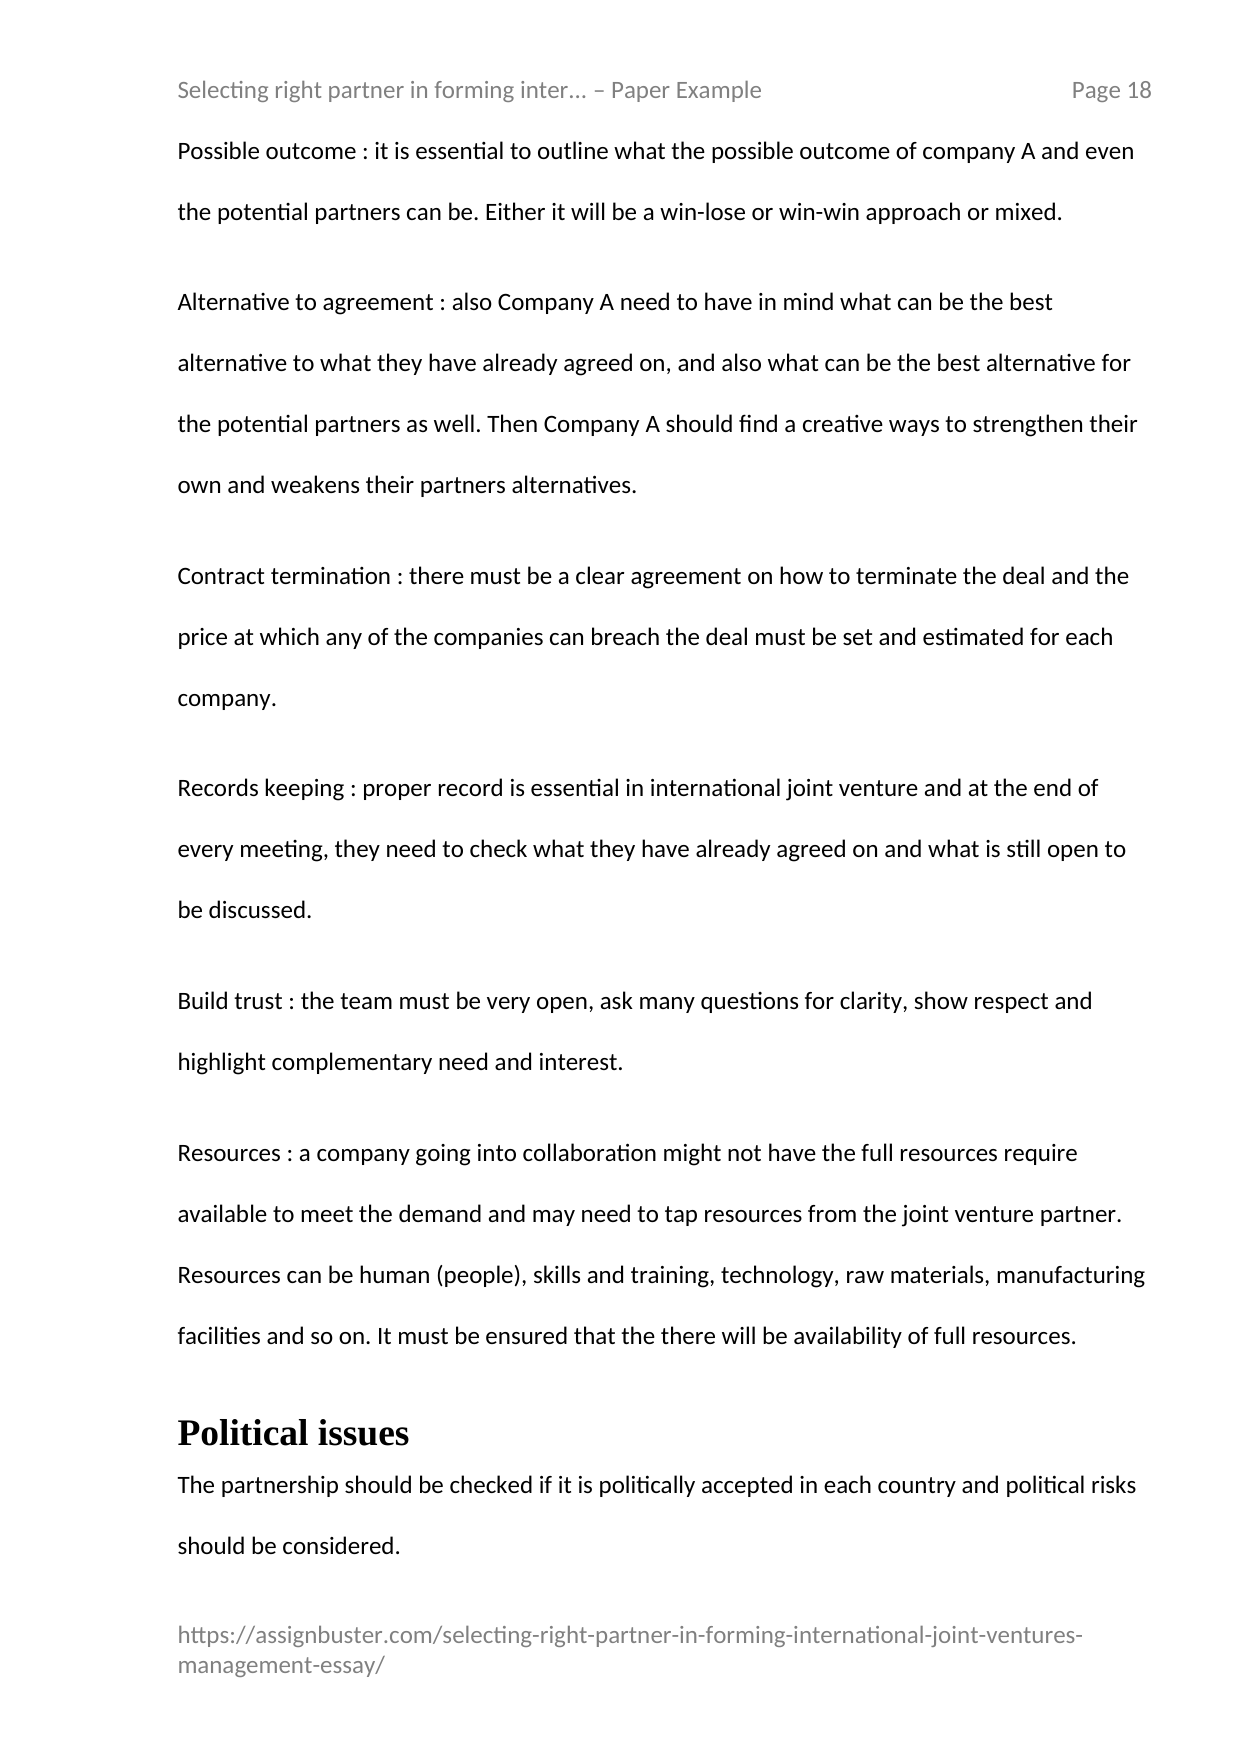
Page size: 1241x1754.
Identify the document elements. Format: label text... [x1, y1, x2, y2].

subtitle Political issues [177, 1410, 1152, 1453]
text Records keeping : proper record is essential in international joint venture and at the end of every meeting, they need to check what they have already agreed on and what is still open to be discussed. [177, 773, 1152, 925]
text The partnership should be checked if it is politically accepted in each country and political risks should be considered. [177, 1469, 1152, 1561]
text Resources : a company going into collaboration might not have the full resources require available to meet the demand and may need to tap resources from the joint venture partner. Resources can be human (people), skills and training, technology, raw materials, manufacturing facilities and so on. It must be ensured that the there will be availability of full resources. [177, 1137, 1152, 1350]
text Build trust : the team must be very open, ask many questions for clarity, show respect and highlight complementary need and interest. [177, 985, 1152, 1077]
text Contract termination : there must be a clear agreement on how to terminate the deal and the price at which any of the companies can breach the deal must be set and estimated for each company. [177, 560, 1152, 713]
text Alternative to agreement : also Company A need to have in mind what can be the best alternative to what they have already agreed on, and also what can be the best alternative for the potential partners as well. Then Company A should find a creative ways to strengthen their own and weakens their partners alternatives. [177, 286, 1152, 500]
text Possible outcome : it is essential to outline what the possible outcome of company A and even the potential partners can be. Either it will be a win-lose or win-win approach or mixed. [177, 135, 1152, 226]
